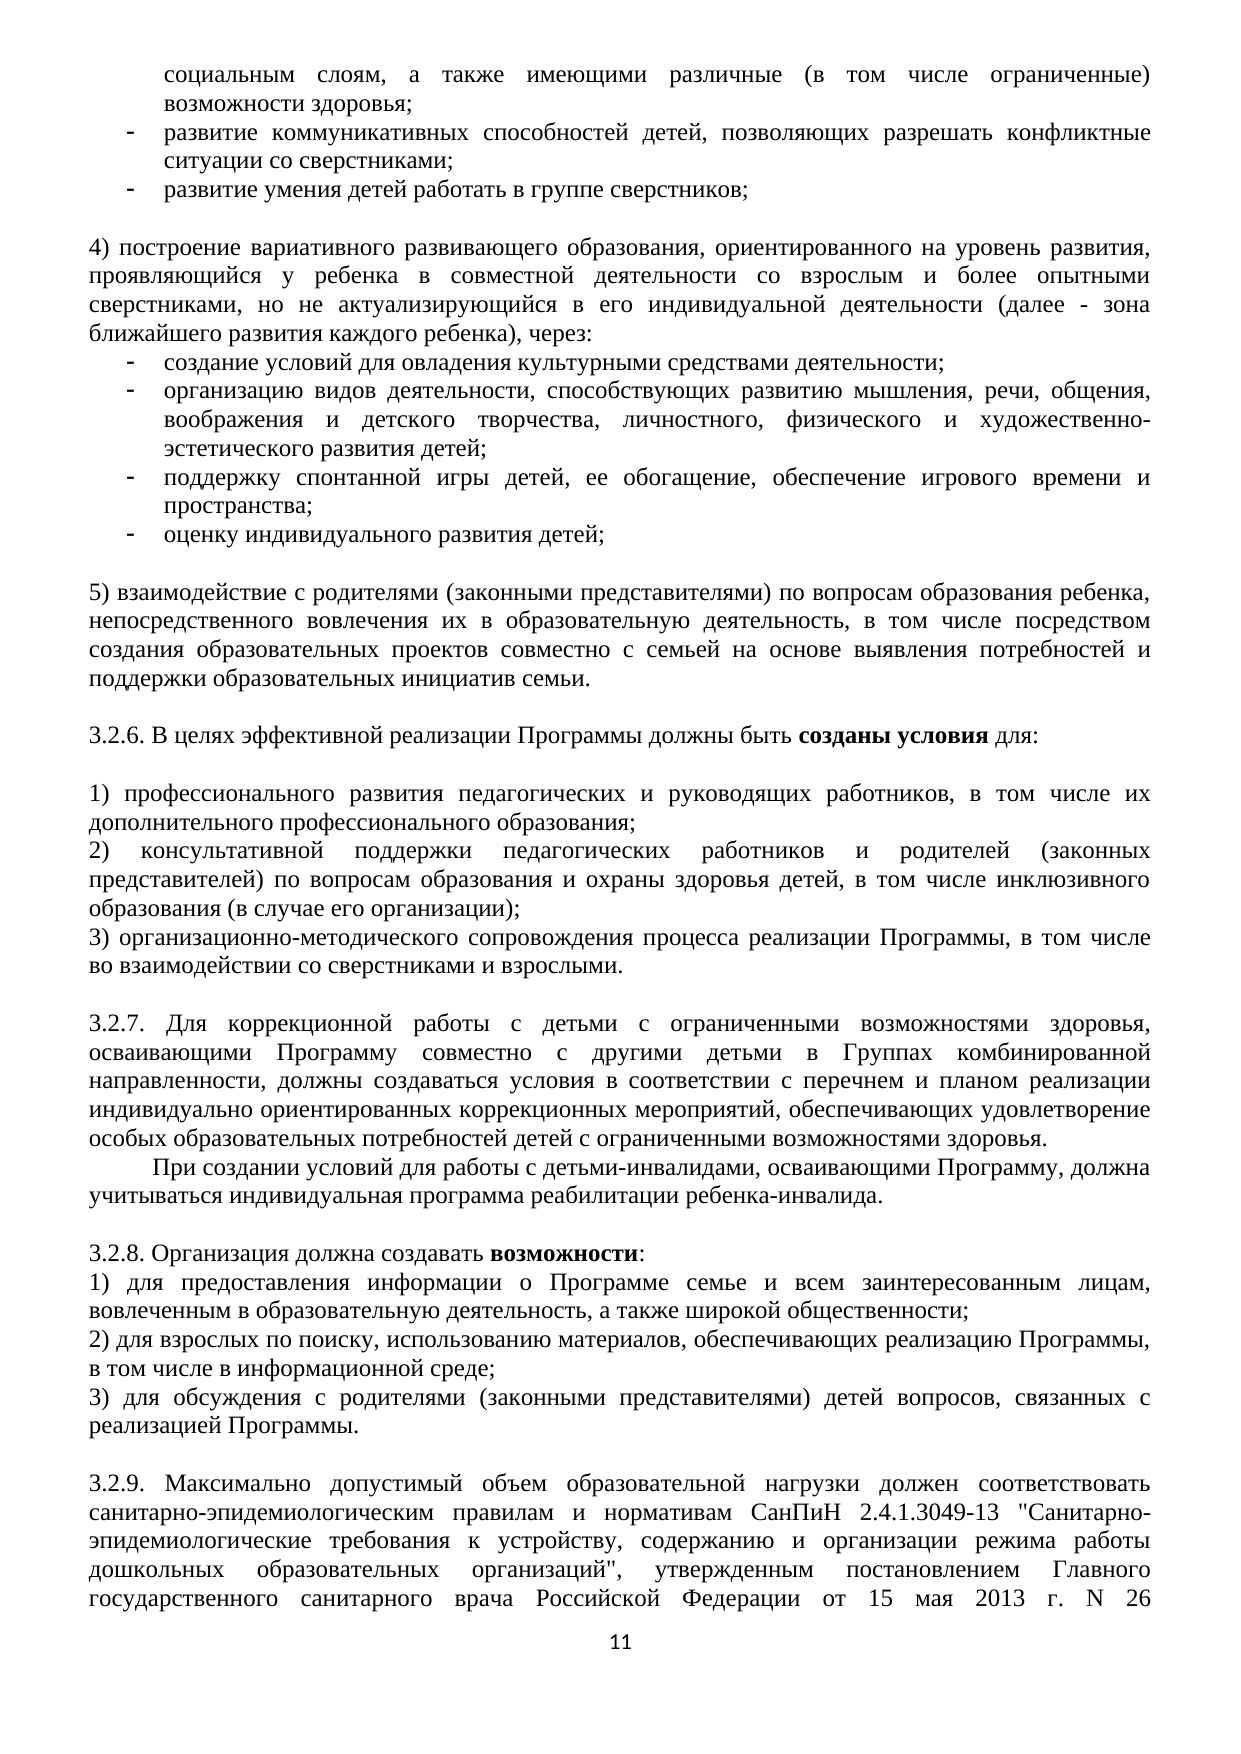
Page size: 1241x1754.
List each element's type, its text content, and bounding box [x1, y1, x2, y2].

text 5) взаимодействие с родителями (законными представителями) по вопросам образования ребенка, непосредственного вовлечения их в образовательную деятельность, в том числе посредством создания образовательных проектов совместно с семьей на основе выявления потребностей и поддержки образовательных инициатив семьи. [89, 577, 1152, 692]
text 4) построение вариативного развивающего образования, ориентированного на уровень развития, проявляющийся у ребенка в совместной деятельности со взрослым и более опытными сверстниками, но не актуализирующийся в его индивидуальной деятельности (далее - зона ближайшего развития каждого ребенка), через: [89, 232, 1152, 347]
list организацию видов деятельности, способствующих развитию мышления, речи, общения, воображения и детского творчества, личностного, физического и художественно-эстетического развития детей; [126, 375, 1152, 462]
text При создании условий для работы с детьми-инвалидами, осваивающими Программу, должна учитываться индивидуальная программа реабилитации ребенка-инвалида. [89, 1152, 1152, 1209]
text 1) профессионального развития педагогических и руководящих работников, в том числе их дополнительного профессионального образования; [89, 778, 1152, 835]
text 3) для обсуждения с родителями (законными представителями) детей вопросов, связанных с реализацией Программы. [89, 1382, 1152, 1439]
list развитие коммуникативных способностей детей, позволяющих разрешать конфликтные ситуации со сверстниками; [126, 117, 1152, 174]
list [126, 59, 1152, 117]
list развитие умения детей работать в группе сверстников; [126, 174, 1152, 203]
text 3.2.7. Для коррекционной работы с детьми с ограниченными возможностями здоровья, осваивающими Программу совместно с другими детьми в Группах комбинированной направленности, должны создаваться условия в соответствии с перечнем и планом реализации индивидуально ориентированных коррекционных мероприятий, обеспечивающих удовлетворение особых образовательных потребностей детей с ограниченными возможностями здоровья. [89, 1008, 1152, 1152]
text 3) организационно-методического сопровождения процесса реализации Программы, в том числе во взаимодействии со сверстниками и взрослыми. [89, 922, 1152, 979]
text 2) консультативной поддержки педагогических работников и родителей (законных представителей) по вопросам образования и охраны здоровья детей, в том числе инклюзивного образования (в случае его организации); [89, 835, 1152, 922]
text 3.2.8. Организация должна создавать возможности: [89, 1238, 1152, 1267]
text 1) для предоставления информации о Программе семье и всем заинтересованным лицам, вовлеченным в образовательную деятельность, а также широкой общественности; [89, 1267, 1152, 1324]
list создание условий для овладения культурными средствами деятельности; [126, 347, 1152, 375]
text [89, 1468, 1152, 1612]
list оценку индивидуального развития детей; [126, 519, 1152, 548]
list поддержку спонтанной игры детей, ее обогащение, обеспечение игрового времени и пространства; [126, 462, 1152, 519]
text 3.2.6. В целях эффективной реализации Программы должны быть созданы условия для: [89, 720, 1152, 749]
text 2) для взрослых по поиску, использованию материалов, обеспечивающих реализацию Программы, в том числе в информационной среде; [89, 1324, 1152, 1382]
